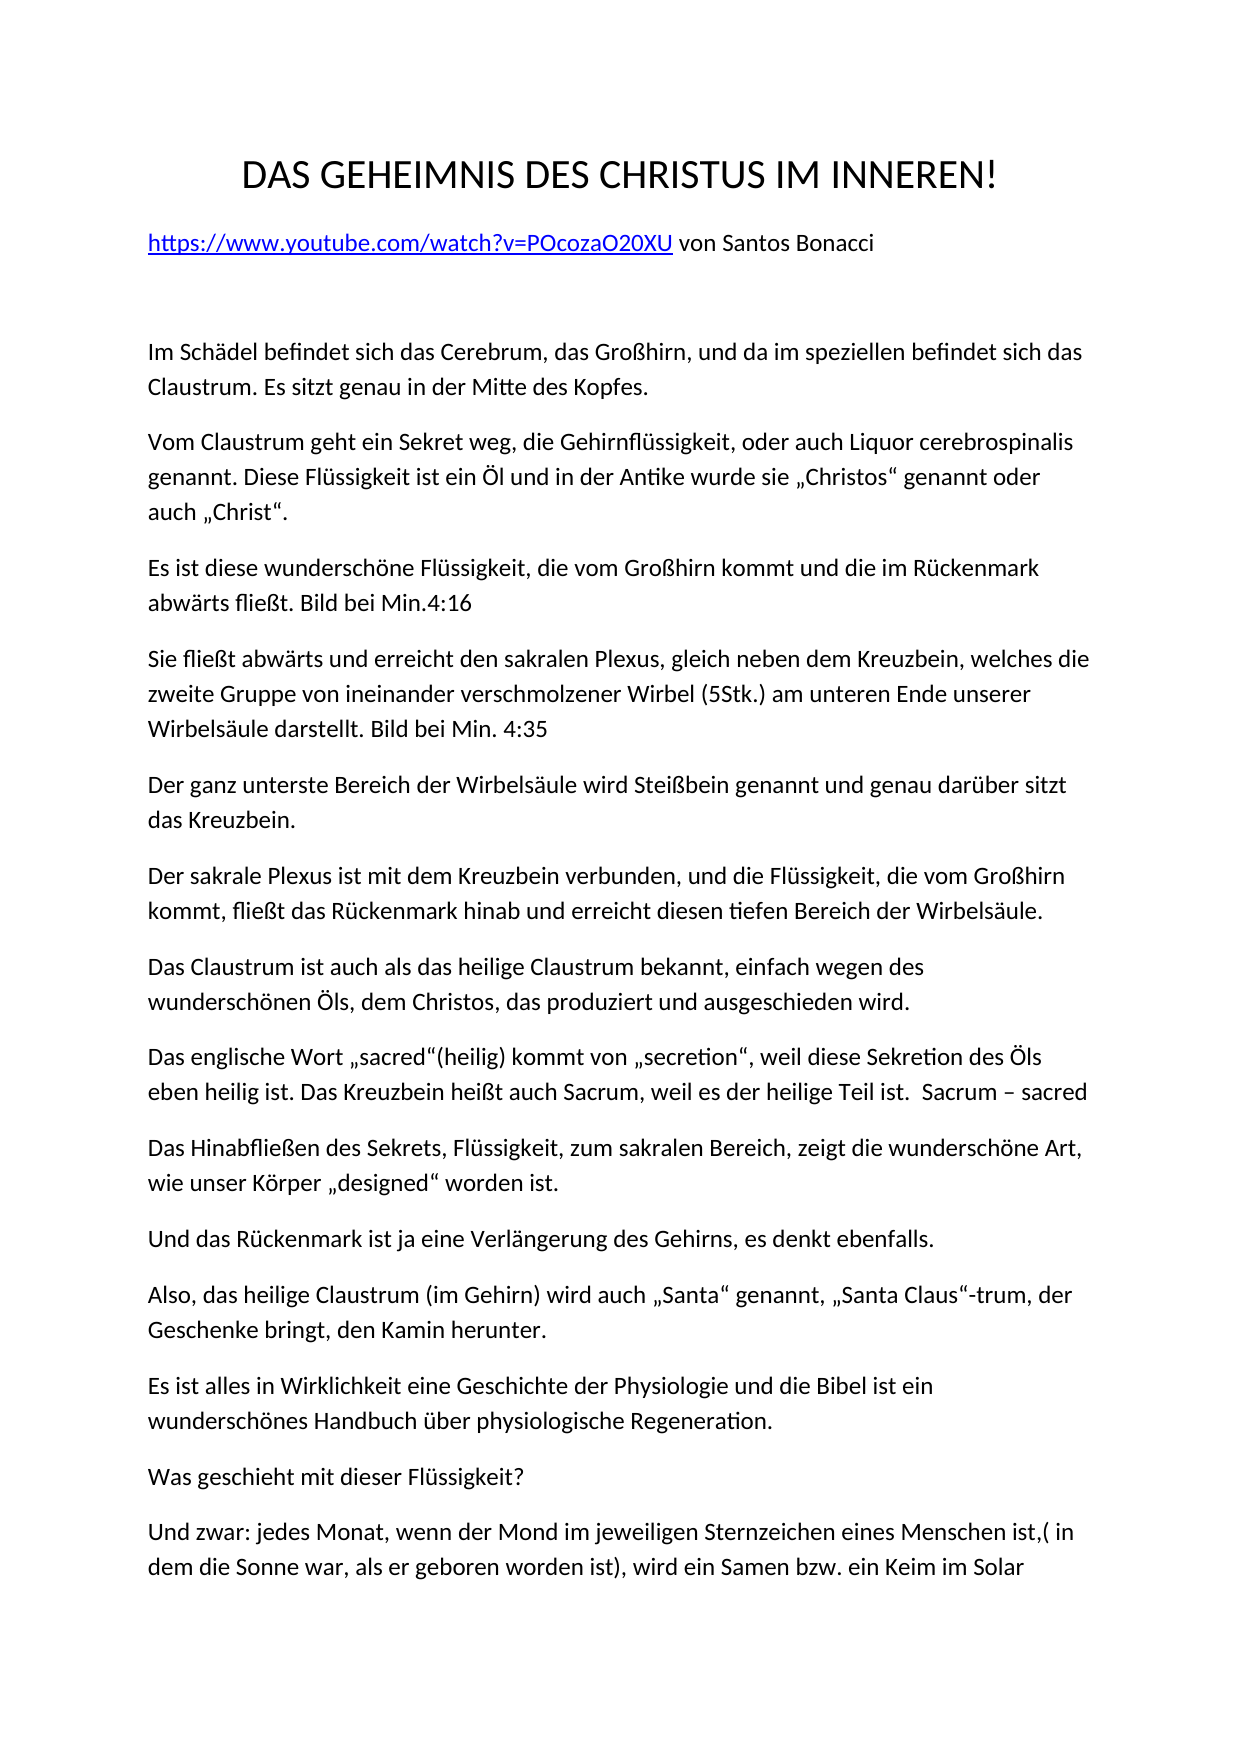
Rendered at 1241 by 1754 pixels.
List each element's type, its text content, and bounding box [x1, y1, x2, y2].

text Im Schädel befindet sich das Cerebrum, das Großhirn, und da im speziellen befindet sich das Claustrum. Es sitzt genau in der Mitte des Kopfes. [148, 336, 1093, 401]
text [148, 1517, 1093, 1582]
text Es ist diese wunderschöne Flüssigkeit, die vom Großhirn kommt und die im Rückenmark abwärts fließt. Bild bei Min.4:16 [148, 552, 1093, 618]
text Es ist alles in Wirklichkeit eine Geschichte der Physiologie und die Bibel ist ein wunderschönes Handbuch über physiologische Regeneration. [148, 1370, 1093, 1435]
text Was geschieht mit dieser Flüssigkeit? [148, 1461, 1093, 1491]
text Das Claustrum ist auch als das heilige Claustrum bekannt, einfach wegen des wunderschönen Öls, dem Christos, das produziert und ausgeschieden wird. [148, 951, 1093, 1016]
text Und das Rückenmark ist ja eine Verlängerung des Gehirns, es denkt ebenfalls. [148, 1223, 1093, 1254]
text https://www.youtube.com/watch?v=POcozaO20XU von Santos Bonacci [148, 227, 1093, 257]
text Sie fließt abwärts und erreicht den sakralen Plexus, gleich neben dem Kreuzbein, welches die zweite Gruppe von ineinander verschmolzener Wirbel (5Stk.) am unteren Ende unserer Wirbelsäule darstellt. Bild bei Min. 4:35 [148, 643, 1093, 744]
text Das englische Wort „sacred“(heilig) kommt von „secretion“, weil diese Sekretion des Öls eben heilig ist. Das Kreuzbein heißt auch Sacrum, weil es der heilige Teil ist. Sacrum – sacred [148, 1042, 1093, 1107]
text Der ganz unterste Bereich der Wirbelsäule wird Steißbein genannt und genau darüber sitzt das Kreuzbein. [148, 769, 1093, 834]
text Also, das heilige Claustrum (im Gehirn) wird auch „Santa“ genannt, „Santa Claus“-trum, der Geschenke bringt, den Kamin herunter. [148, 1279, 1093, 1344]
text Vom Claustrum geht ein Sekret weg, die Gehirnflüssigkeit, oder auch Liquor cerebrospinalis genannt. Diese Flüssigkeit ist ein Öl und in der Antike wurde sie „Christos“ genannt oder auch „Christ“. [148, 427, 1093, 527]
text Das Hinabfließen des Sekrets, Flüssigkeit, zum sakralen Bereich, zeigt die wunderschöne Art, wie unser Körper „designed“ worden ist. [148, 1132, 1093, 1198]
text DAS GEHEIMNIS DES CHRISTUS IM INNEREN! [148, 148, 1093, 198]
text Der sakrale Plexus ist mit dem Kreuzbein verbunden, und die Flüssigkeit, die vom Großhirn kommt, fließt das Rückenmark hinab und erreicht diesen tiefen Bereich der Wirbelsäule. [148, 860, 1093, 925]
